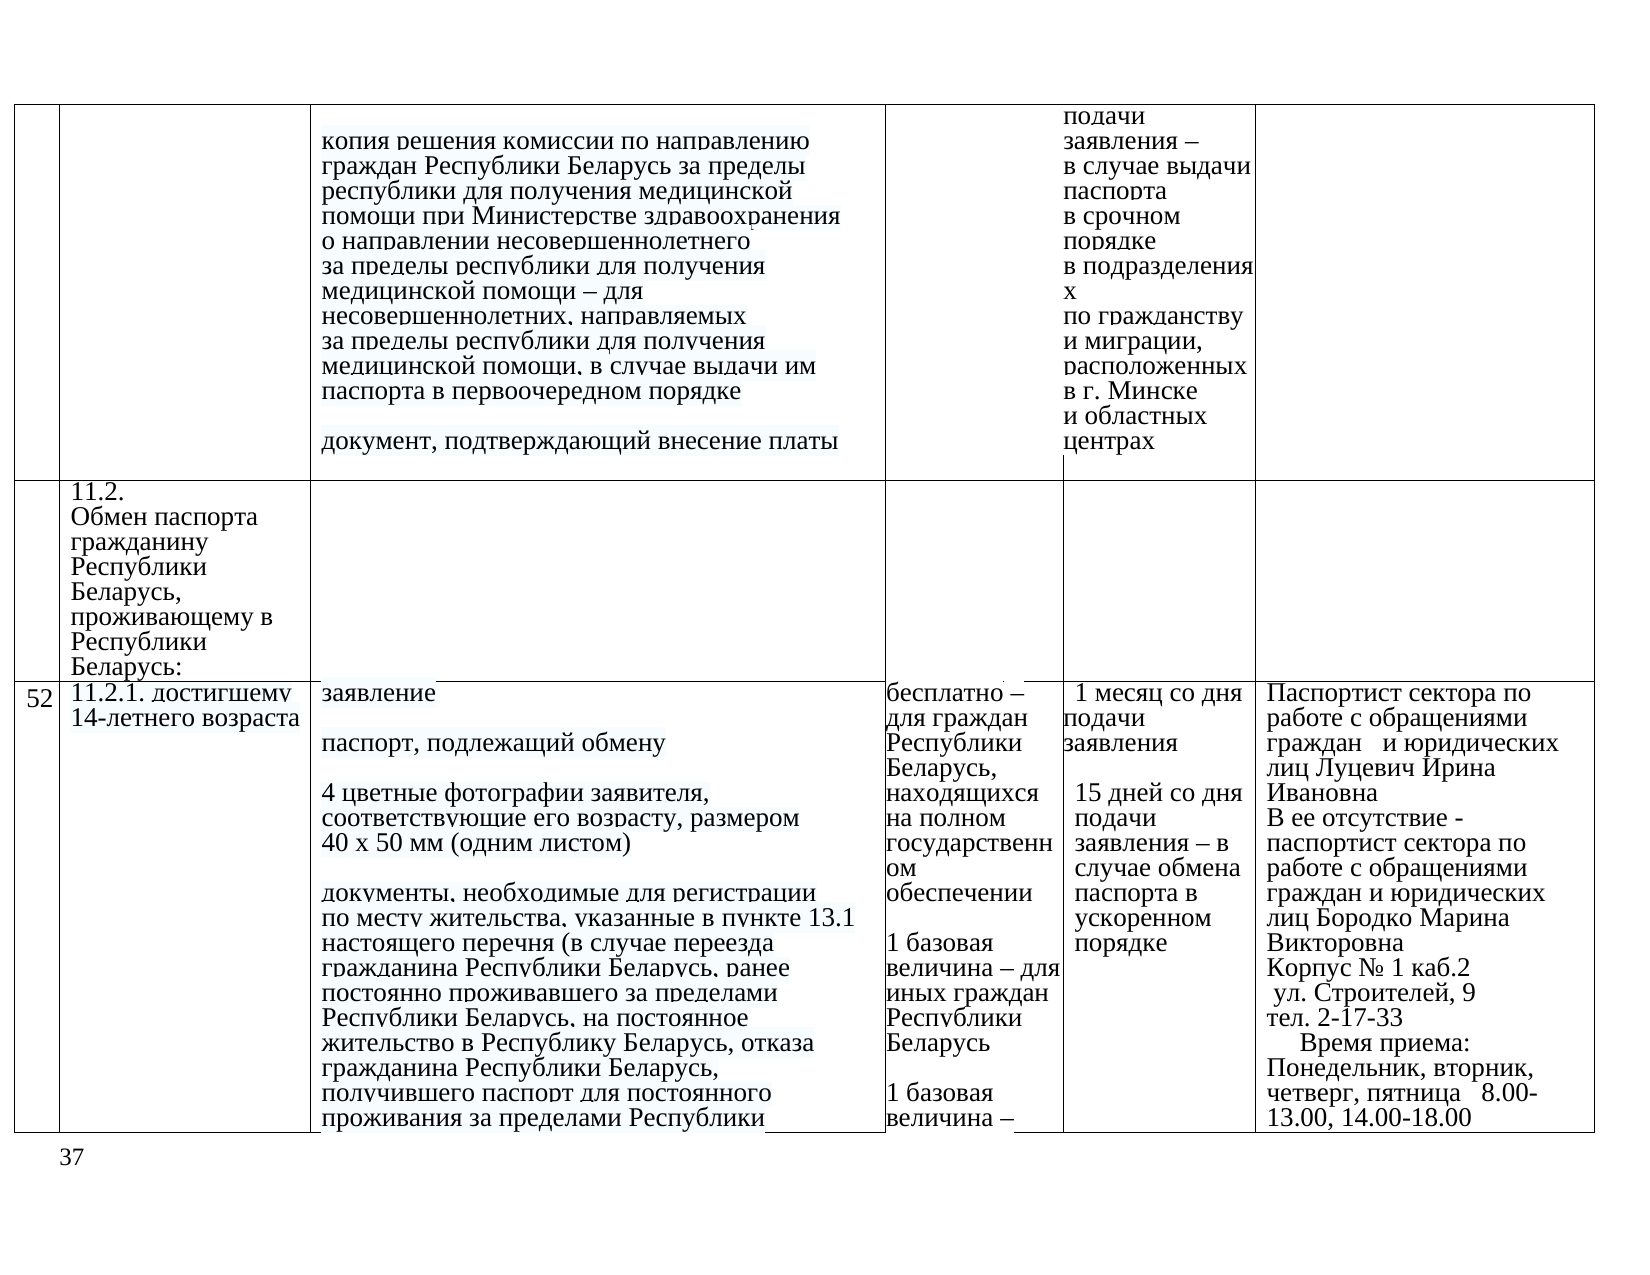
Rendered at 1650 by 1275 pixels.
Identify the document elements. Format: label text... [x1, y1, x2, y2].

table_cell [311, 105, 885, 480]
table_cell [311, 481, 885, 681]
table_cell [60, 682, 310, 1132]
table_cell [1256, 682, 1594, 1132]
table_cell 11.2. Обмен паспорта гражданину Республики Беларусь, проживающему в Республики Беларусь: [60, 481, 310, 681]
table_cell [1256, 481, 1594, 681]
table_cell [60, 105, 310, 480]
table_cell [1064, 481, 1255, 681]
table_cell 52 [15, 682, 59, 1132]
table_cell 51 [15, 105, 59, 480]
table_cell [1256, 105, 1594, 480]
table_cell [886, 481, 1063, 681]
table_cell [1064, 682, 1255, 1132]
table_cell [886, 682, 1063, 1132]
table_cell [1064, 105, 1255, 480]
table_cell [15, 481, 59, 681]
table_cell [886, 105, 1063, 480]
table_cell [311, 682, 885, 1132]
